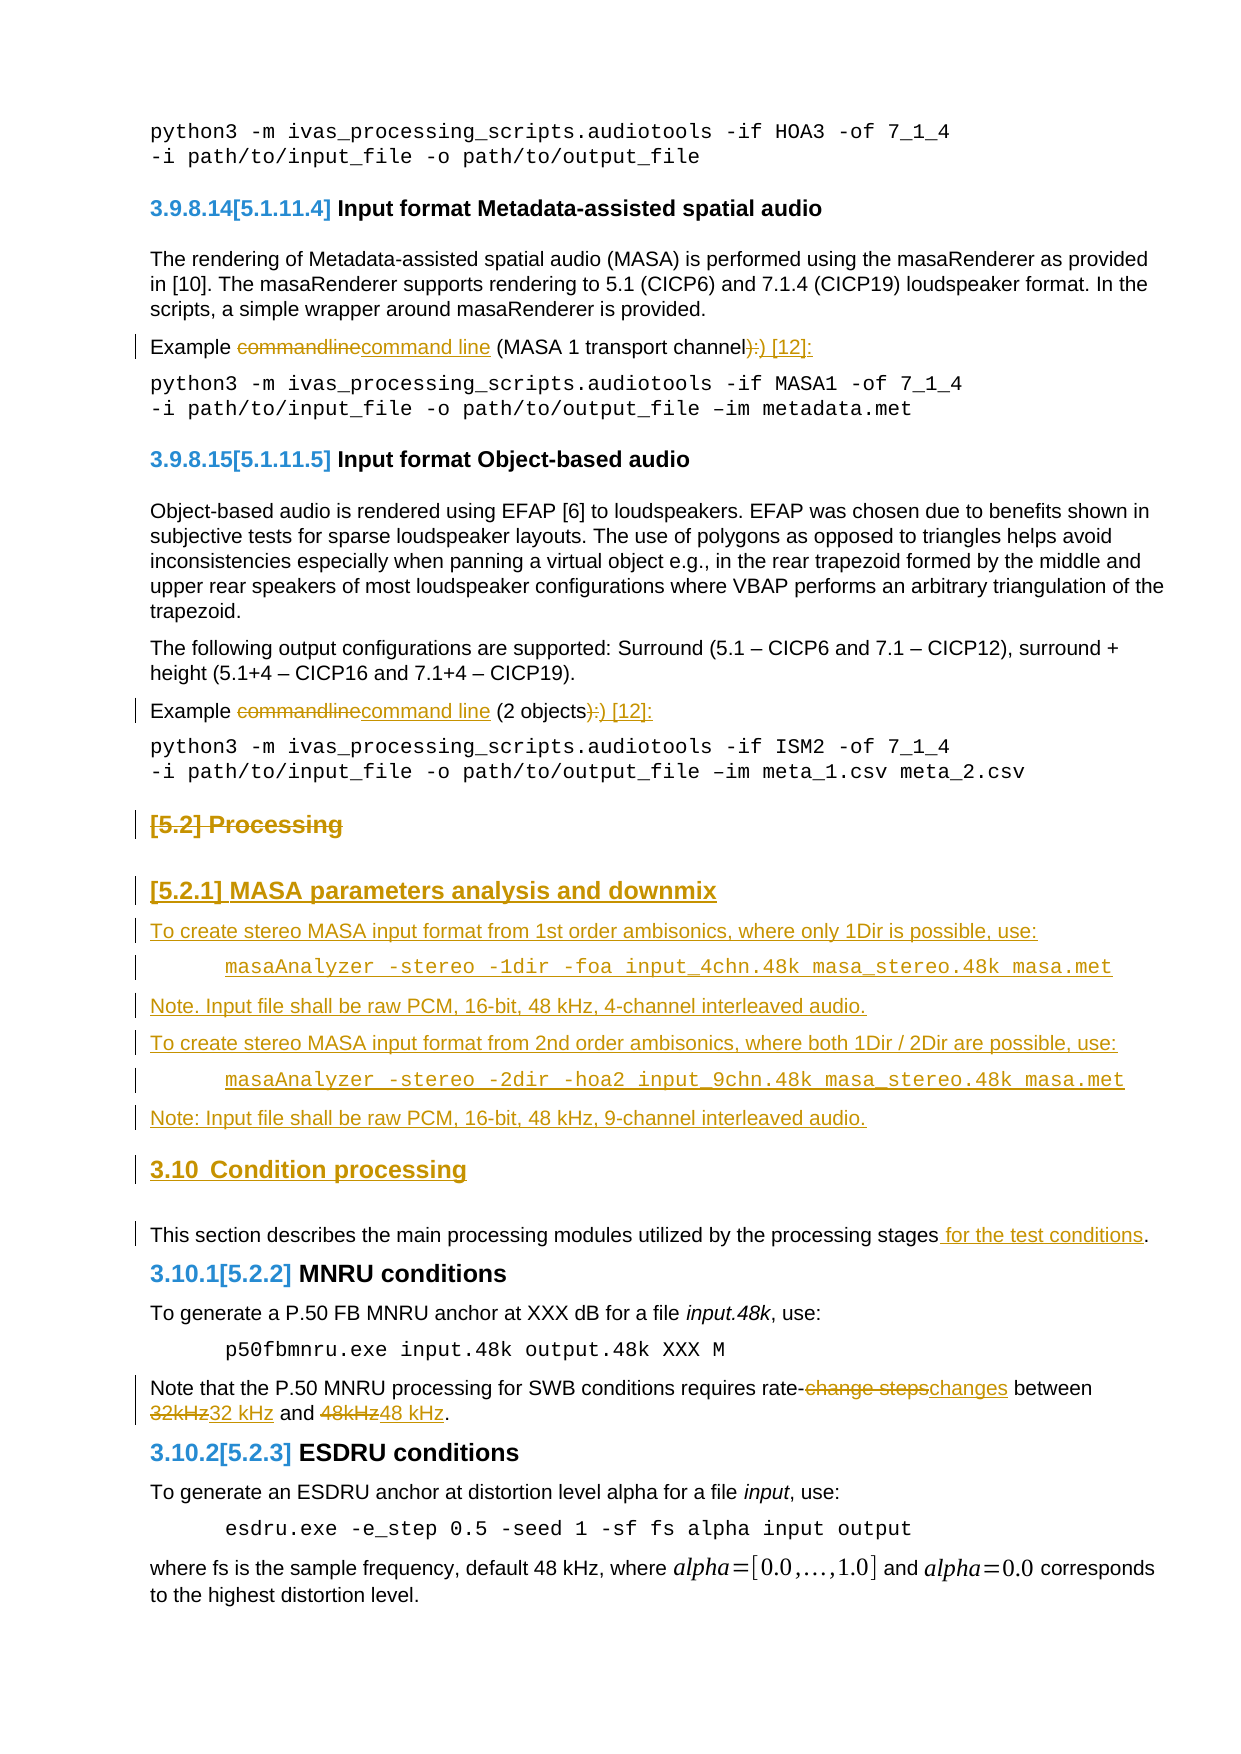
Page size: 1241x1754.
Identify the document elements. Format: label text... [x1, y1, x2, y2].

text Object-based audio is rendered using EFAP [6] to loudspeakers. EFAP was chosen due to benefits shown in subjective tests for sparse loudspeaker layouts. The use of polygons as opposed to triangles helps avoid inconsistencies especially when panning a virtual object e.g., in the rear trapezoid formed by the middle and upper rear speakers of most loudspeaker configurations where VBAP performs an arbitrary triangulation of the trapezoid. [150, 498, 1166, 623]
text Note that the P.50 MNRU processing for SWB conditions requires rate- between and . [150, 1375, 1166, 1425]
subtitle MNRU conditions [150, 1259, 1166, 1288]
text python3 -m ivas_processing_scripts.audiotools -if MASA1 -of 7_1_4 -i path/to/input_file -o path/to/output_file –im metadata.met [150, 371, 1166, 421]
text The following output configurations are supported: Surround (5.1 – CICP6 and 7.1 – CICP12), surround + height (5.1+4 – CICP16 and 7.1+4 – CICP19). [150, 635, 1166, 685]
text Example (2 objects [150, 698, 1166, 723]
text python3 -m ivas_processing_scripts.audiotools -if ISM2 -of 7_1_4 -i path/to/input_file -o path/to/output_file –im meta_1.csv meta_2.csv [150, 735, 1166, 785]
text p50fbmnru.exe input.48k output.48k XXX M [150, 1338, 1166, 1363]
text where fs is the sample frequency, default 48 kHz, where and corresponds to the highest distortion level. [150, 1554, 1166, 1607]
text esdru.exe -e_step 0.5 -seed 1 -sf fs alpha input output [150, 1516, 1166, 1541]
subtitle Input format Object-based audio [150, 446, 1166, 473]
text python3 -m ivas_processing_scripts.audiotools -if HOA3 -of 7_1_4 -i path/to/input_file -o path/to/output_file [150, 120, 1166, 170]
subtitle ESDRU conditions [150, 1438, 1166, 1466]
text Example (MASA 1 transport channel [150, 334, 1166, 359]
text To generate an ESDRU anchor at distortion level alpha for a file input, use: [150, 1479, 1166, 1504]
text The rendering of Metadata-assisted spatial audio (MASA) is performed using the masaRenderer as provided in [10]. The masaRenderer supports rendering to 5.1 (CICP6) and 7.1.4 (CICP19) loudspeaker format. In the scripts, a simple wrapper around masaRenderer is provided. [150, 246, 1166, 321]
subtitle Input format Metadata-assisted spatial audio [150, 195, 1166, 221]
text This section describes the main processing modules utilized by the processing stages. [150, 1221, 1166, 1246]
text To generate a P.50 FB MNRU anchor at XXX dB for a file input.48k, use: [150, 1300, 1166, 1325]
